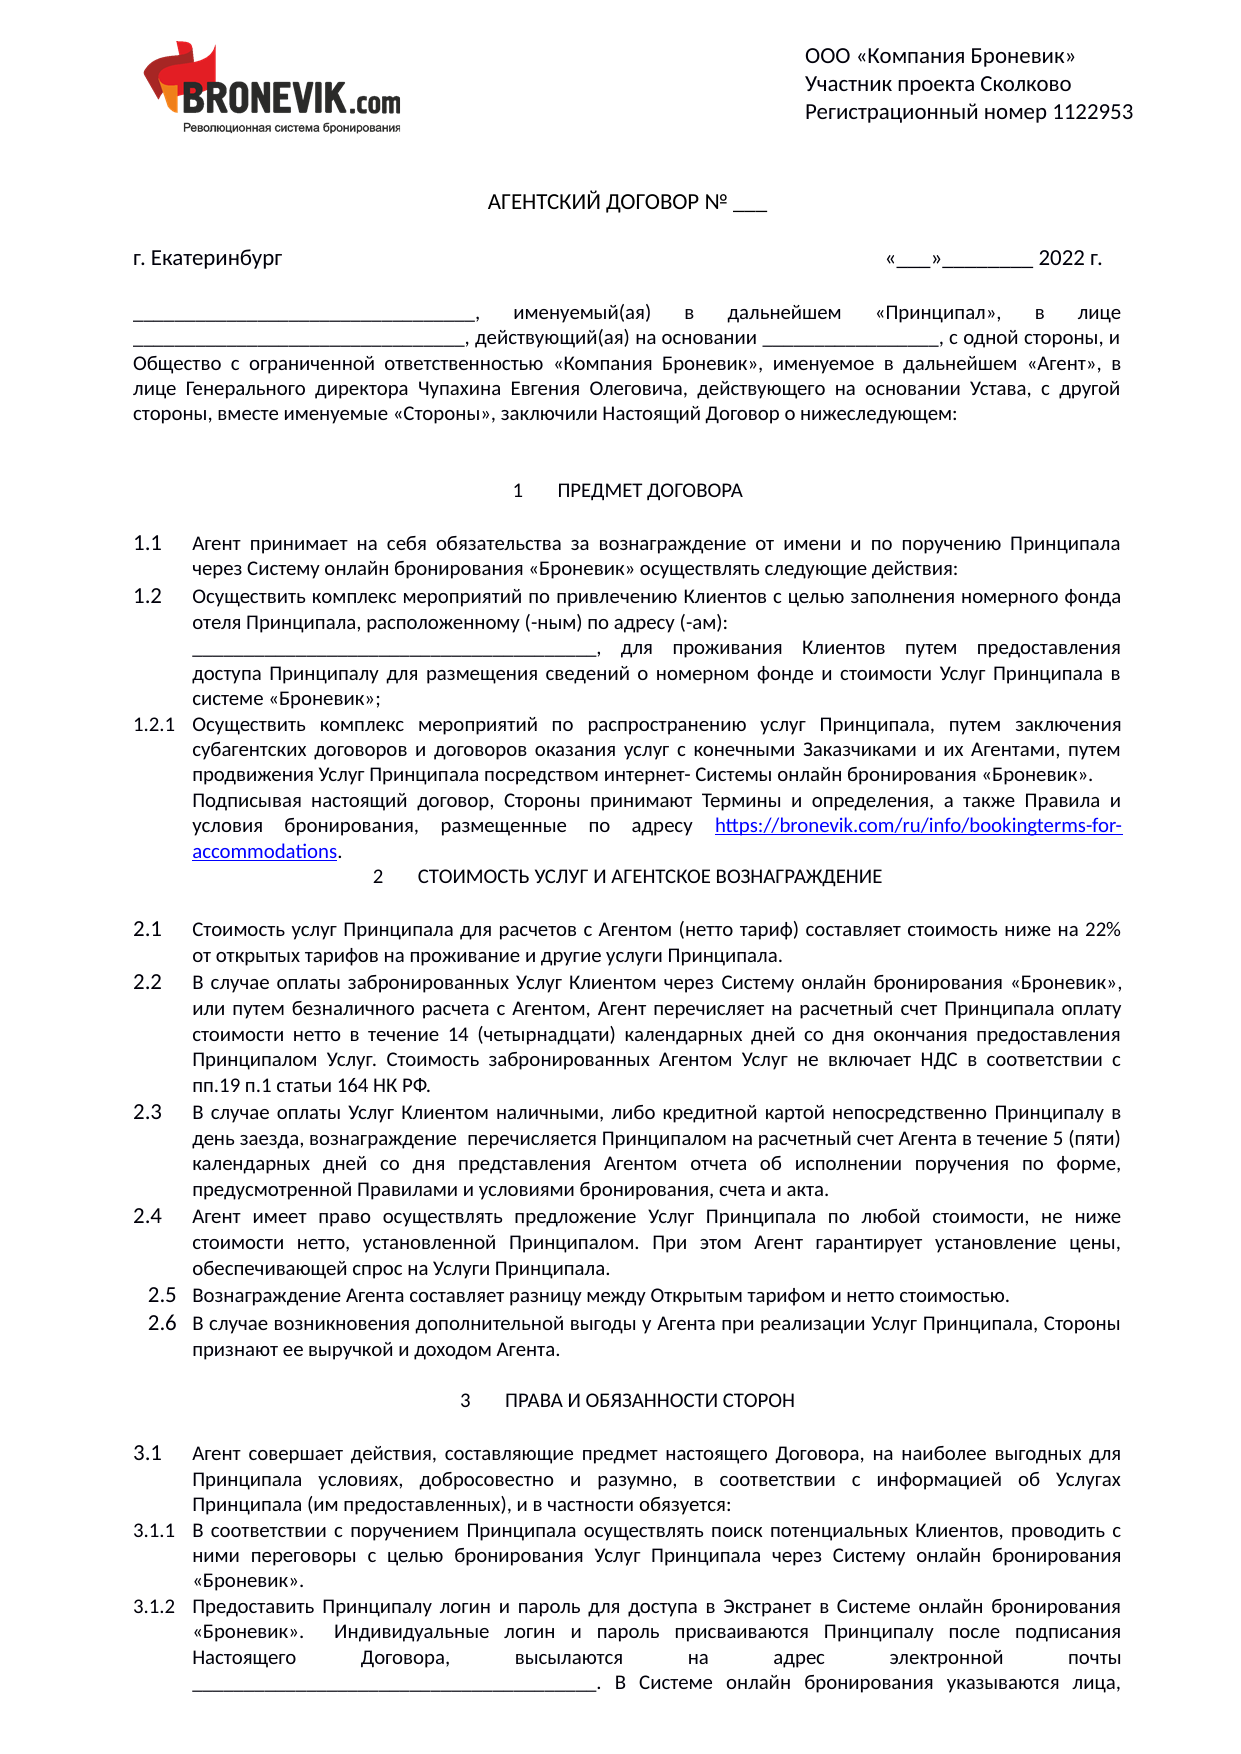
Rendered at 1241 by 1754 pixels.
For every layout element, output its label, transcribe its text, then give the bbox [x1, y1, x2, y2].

list В случае оплаты забронированных Услуг Клиентом через Систему онлайн бронирования «Броневик», или путем безналичного расчета с Агентом, Агент перечисляет на расчетный счет Принципала оплату стоимости нетто в течение 14 (четырнадцати) календарных дней со дня окончания предоставления Принципалом Услуг. Стоимость забронированных Агентом Услуг не включает НДС в соответствии с пп.19 п.1 статьи 164 НК РФ. [133, 967, 1122, 1097]
text _________________________________, именуемый(ая) в дальнейшем «Принципал», в лице ________________________________, действующий(ая) на основании _________________, с одной стороны, и Общество с ограниченной ответственностью «Компания Броневик», именуемое в дальнейшем «Агент», в лице Генерального директора Чупахина Евгения Олеговича, действующего на основании Устава, с другой стороны, вместе именуемые «Стороны», заключили Настоящий Договор о нижеследующем: [133, 299, 1122, 426]
list Агент совершает действия, составляющие предмет настоящего Договора, на наиболее выгодных для Принципала условиях, добросовестно и разумно, в соответствии с информацией об Услугах Принципала (им предоставленных), и в частности обязуется: [133, 1438, 1122, 1517]
list ПРАВА И ОБЯЗАННОСТИ СТОРОН [133, 1387, 1122, 1413]
text _______________________________________, для проживания Клиентов путем предоставления доступа Принципалу для размещения сведений о номерном фонде и стоимости Услуг Принципала в системе «Броневик»; [192, 634, 1122, 711]
picture [143, 41, 400, 134]
list СТОИМОСТЬ УСЛУГ И АГЕНТСКОЕ ВОЗНАГРАЖДЕНИЕ [133, 863, 1122, 889]
text АГЕНТСКИЙ ДОГОВОР № ___ [133, 187, 1122, 215]
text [133, 1593, 1122, 1695]
list ПРЕДМЕТ ДОГОВОРА [133, 477, 1122, 502]
list Осуществить комплекс мероприятий по привлечению Клиентов с целью заполнения номерного фонда отеля Принципала, расположенному (-ным) по адресу (-ам): [133, 581, 1122, 634]
list Подписывая настоящий договор, Стороны принимают Термины и определения, а также Правила и условия бронирования, размещенные по адресу https://bronevik.com/ru/info/bookingterms-for-accommodations. [192, 787, 1122, 863]
text Осуществить комплекс мероприятий по распространению услуг Принципала, путем заключения субагентских договоров и договоров оказания услуг с конечными Заказчиками и их Агентами, путем продвижения Услуг Принципала посредством интернет- Системы онлайн бронирования «Броневик». [133, 711, 1122, 787]
text г. Екатеринбург «___»________ 2022 г. [133, 243, 1122, 271]
list Стоимость услуг Принципала для расчетов с Агентом (нетто тариф) составляет стоимость ниже на 22% от открытых тарифов на проживание и другие услуги Принципала. [133, 914, 1122, 967]
list В соответствии с поручением Принципала осуществлять поиск потенциальных Клиентов, проводить с ними переговоры с целью бронирования Услуг Принципала через Систему онлайн бронирования «Броневик». [133, 1517, 1122, 1593]
list Агент принимает на себя обязательства за вознаграждение от имени и по поручению Принципала через Систему онлайн бронирования «Броневик» осуществлять следующие действия: [133, 528, 1122, 581]
list В случае возникновения дополнительной выгоды у Агента при реализации Услуг Принципала, Стороны признают ее выручкой и доходом Агента. [148, 1308, 1122, 1362]
list Вознаграждение Агента составляет разницу между Открытым тарифом и нетто стоимостью. [148, 1280, 1122, 1308]
list В случае оплаты Услуг Клиентом наличными, либо кредитной картой непосредственно Принципалу в день заезда, вознаграждение перечисляется Принципалом на расчетный счет Агента в течение 5 (пяти) календарных дней со дня представления Агентом отчета об исполнении поручения по форме, предусмотренной Правилами и условиями бронирования, счета и акта. [133, 1097, 1122, 1201]
list Агент имеет право осуществлять предложение Услуг Принципала по любой стоимости, не ниже стоимости нетто, установленной Принципалом. При этом Агент гарантирует установление цены, обеспечивающей спрос на Услуги Принципала. [133, 1201, 1122, 1280]
